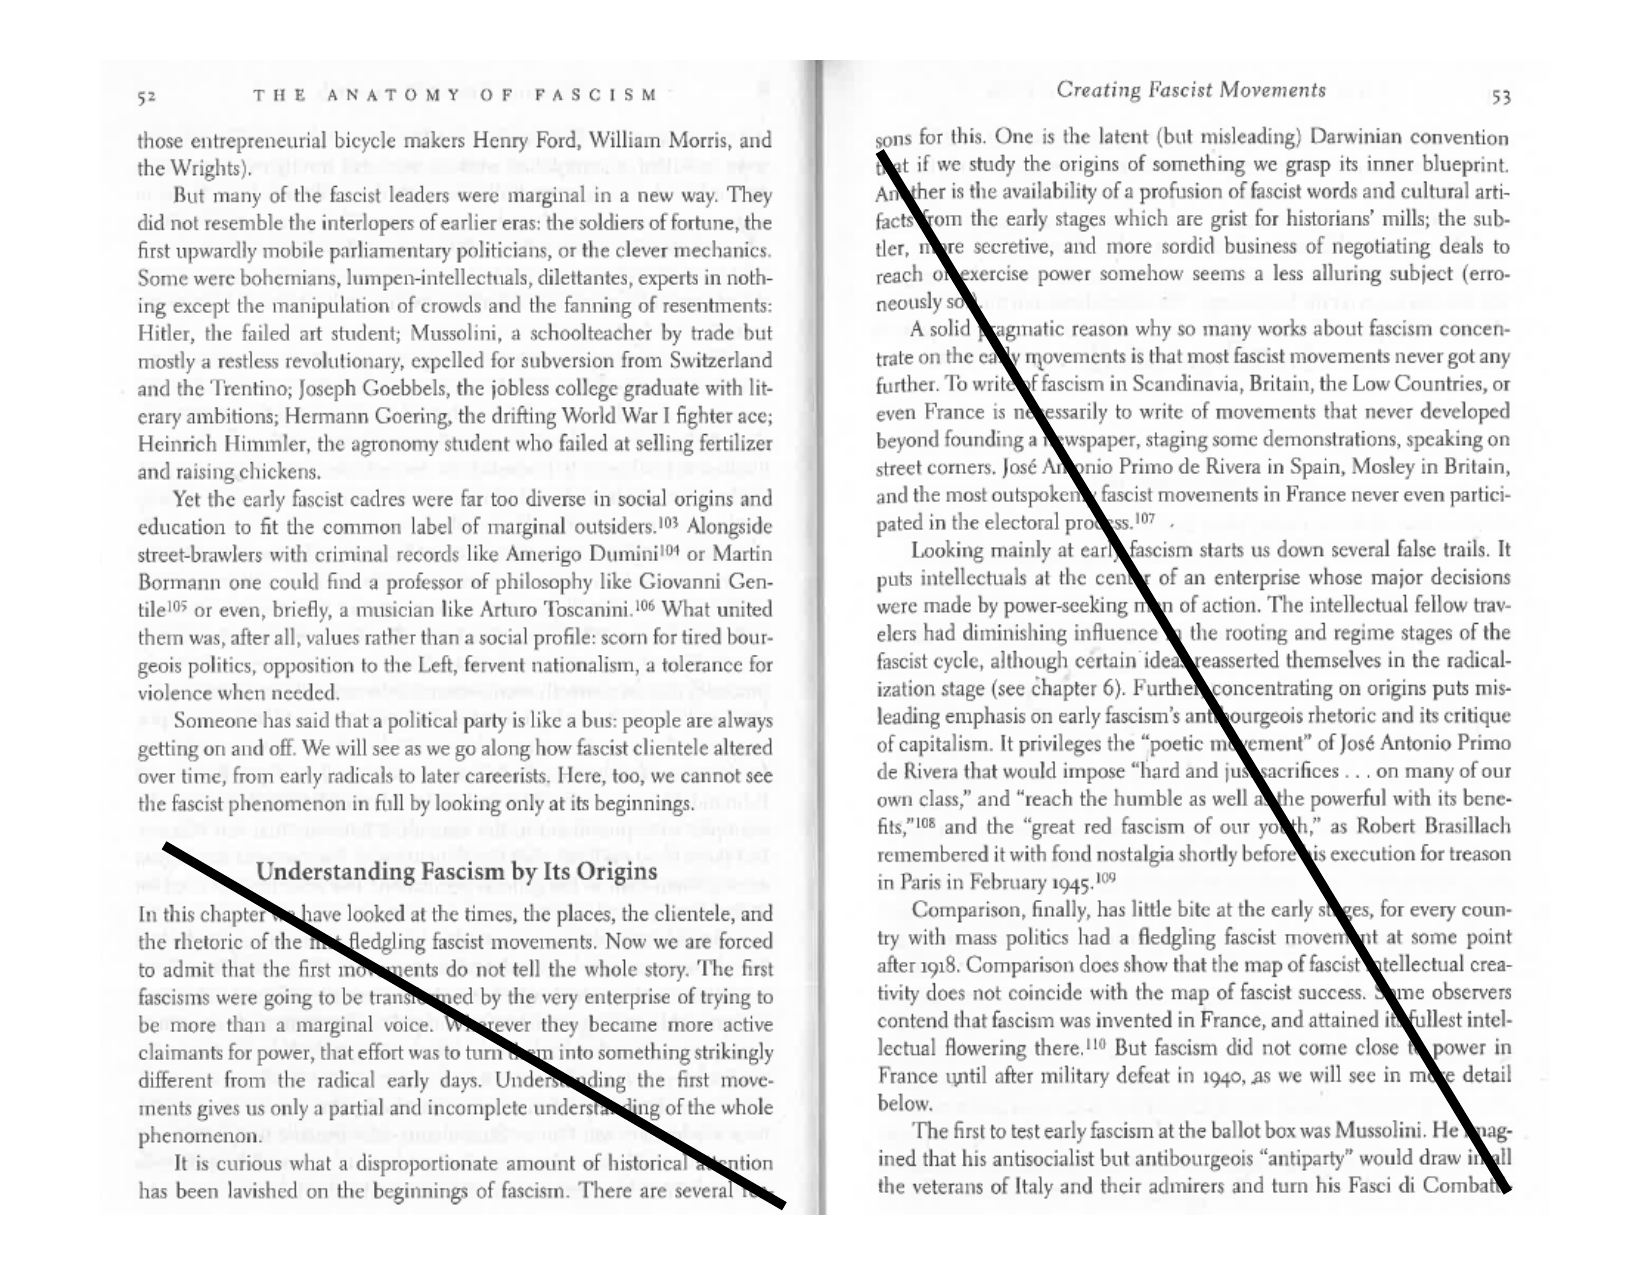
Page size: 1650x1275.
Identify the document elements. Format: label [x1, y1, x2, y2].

picture [100, 60, 1550, 1215]
